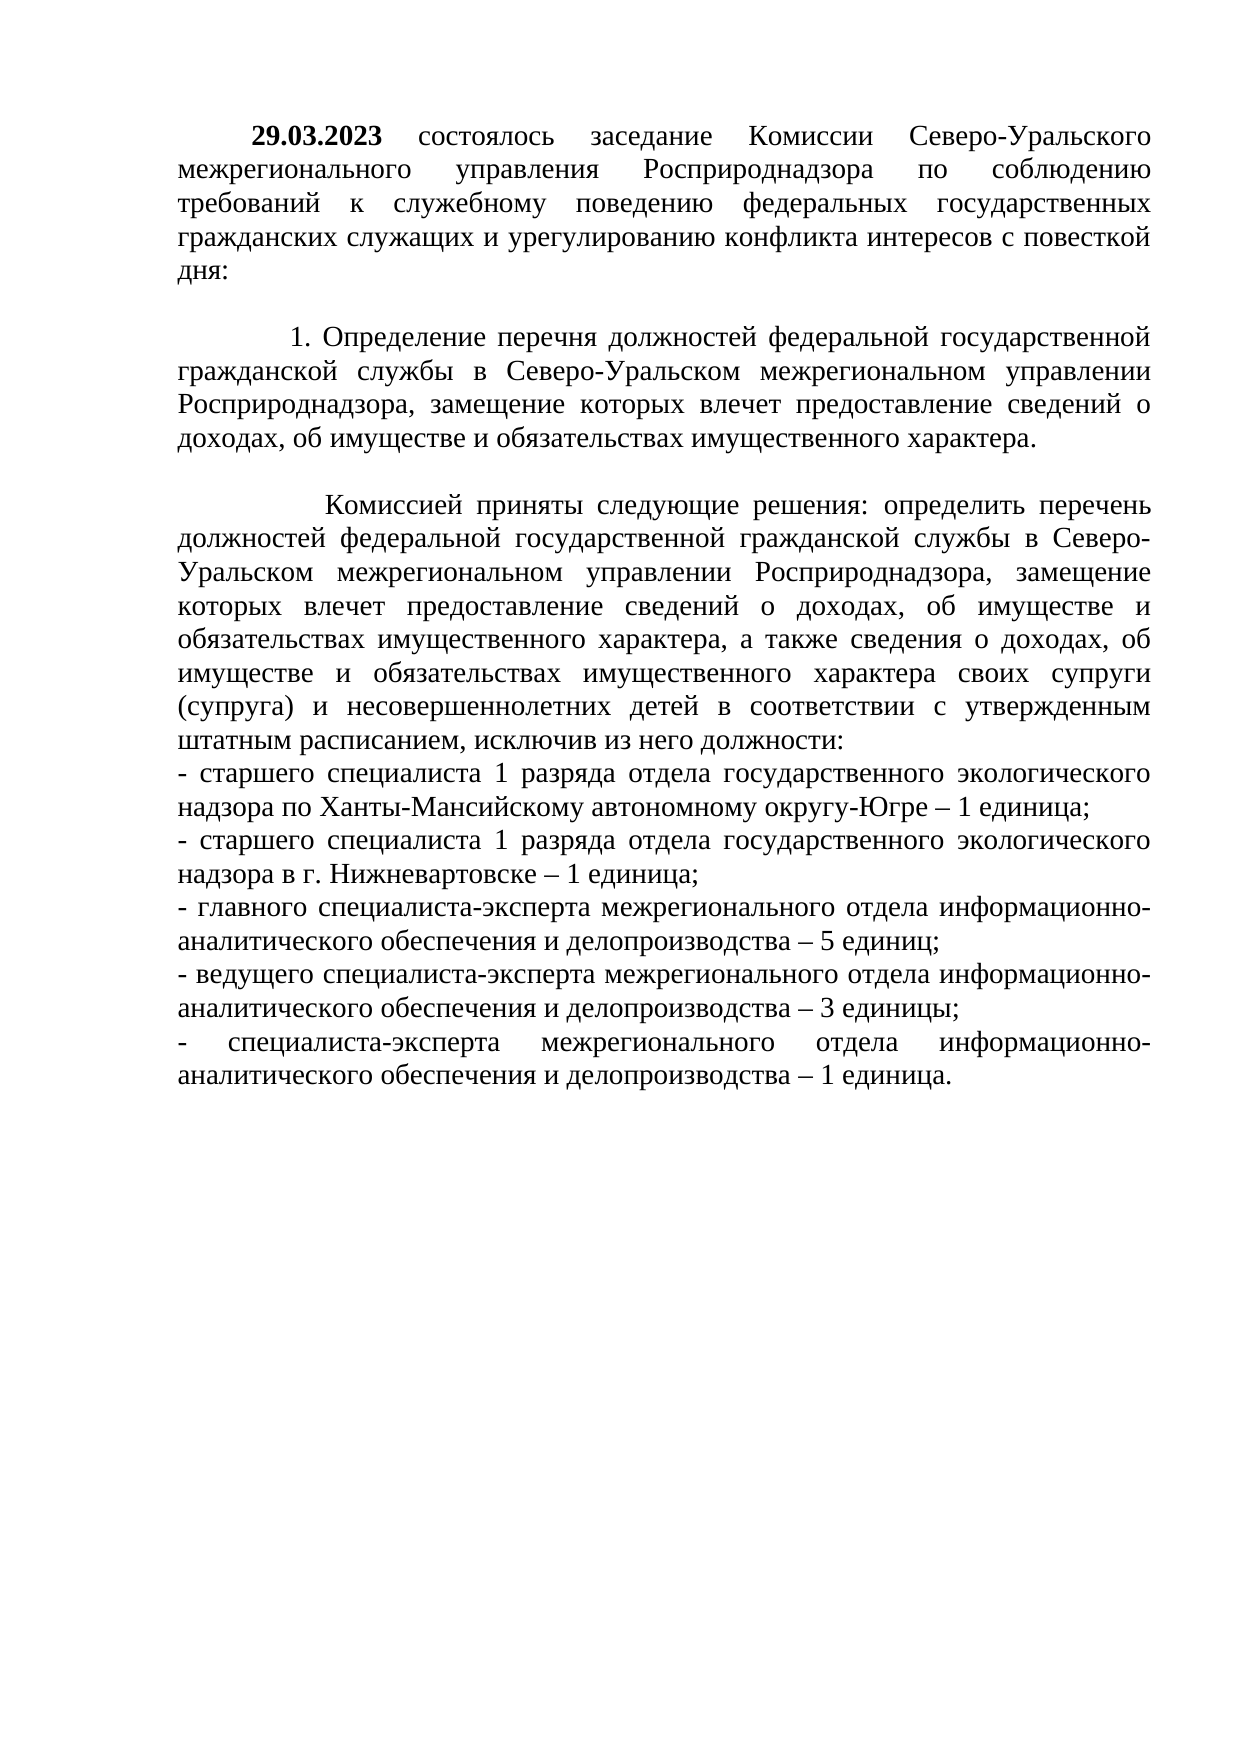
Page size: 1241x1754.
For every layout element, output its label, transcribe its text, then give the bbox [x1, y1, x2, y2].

text - ведущего специалиста-эксперта межрегионального отдела информационно-аналитического обеспечения и делопроизводства – 3 единицы; [177, 957, 1152, 1024]
text - старшего специалиста 1 разряда отдела государственного экологического надзора по Ханты-Мансийскому автономному округу-Югре – 1 единица; [177, 755, 1152, 822]
list 1. Определение перечня должностей федеральной государственной гражданской службы в Северо-Уральском межрегиональном управлении Росприроднадзора, замещение которых влечет предоставление сведений о доходах, об имуществе и обязательствах имущественного характера. [176, 319, 1152, 453]
text - главного специалиста-эксперта межрегионального отдела информационно-аналитического обеспечения и делопроизводства – 5 единиц; [177, 889, 1152, 957]
list Комиссией приняты следующие решения: определить перечень должностей федеральной государственной гражданской службы в Северо-Уральском межрегиональном управлении Росприроднадзора, замещение которых влечет предоставление сведений о доходах, об имуществе и обязательствах имущественного характера, а также сведения о доходах, об имуществе и обязательствах имущественного характера своих супруги (супруга) и несовершеннолетних детей в соответствии с утвержденным штатным расписанием, исключив из него должности: [176, 487, 1152, 755]
text - старшего специалиста 1 разряда отдела государственного экологического надзора в г. Нижневартовске – 1 единица; [177, 822, 1152, 889]
list - специалиста-эксперта межрегионального отдела информационно-аналитического обеспечения и делопроизводства – 1 единица. [177, 1024, 1152, 1091]
text 29.03.2023 состоялось заседание Комиссии Северо-Уральского межрегионального управления Росприроднадзора по соблюдению требований к служебному поведению федеральных государственных гражданских служащих и урегулированию конфликта интересов с повесткой дня: [177, 118, 1152, 286]
